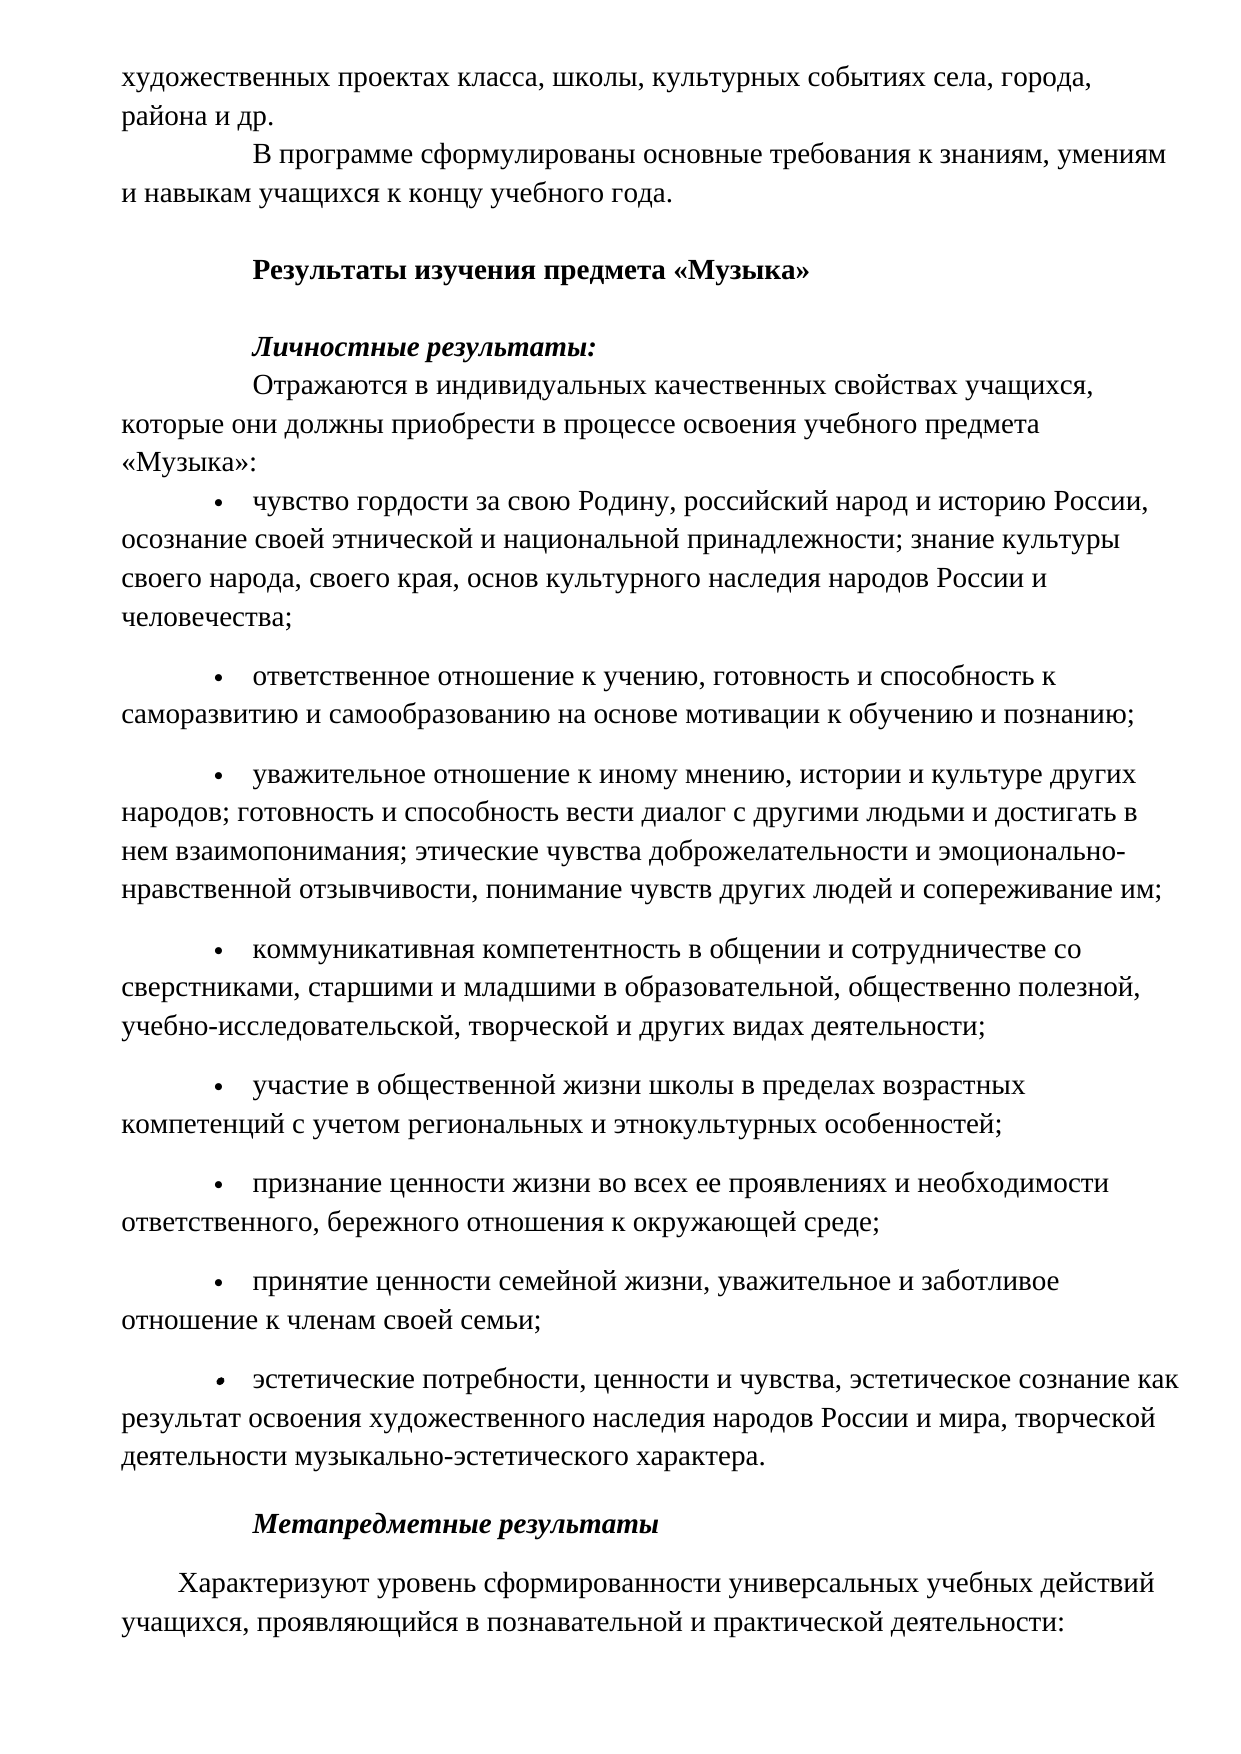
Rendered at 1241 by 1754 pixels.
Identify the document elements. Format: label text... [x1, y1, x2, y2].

text Метапредметные результаты [177, 1506, 1181, 1539]
text Характеризуют уровень сформированности универсальных учебных действий учащихся, проявляющийся в познавательной и практической деятельности: [121, 1565, 1181, 1637]
list признание ценности жизни во всех ее проявлениях и необходимости ответственного, бережного отношения к окружающей среде; [121, 1165, 1181, 1237]
list ответственное отношение к учению, готовность и способность к саморазвитию и самообразованию на основе мотивации к обучению и познанию; [121, 658, 1181, 730]
list участие в общественной жизни школы в пределах возрастных компетенций с учетом региональных и этнокультурных особенностей; [121, 1067, 1181, 1139]
text В программе сформулированы основные требования к знаниям, умениям и навыкам учащихся к концу учебного года. [121, 136, 1181, 208]
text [121, 59, 1181, 131]
list чувство гордости за свою Родину, российский народ и историю России, осознание своей этнической и национальной принадлежности; знание культуры своего народа, своего края, основ культурного наследия народов России и человечества; [121, 483, 1181, 632]
list эстетические потребности, ценности и чувства, эстетическое сознание как результат освоения художественного наследия народов России и мира, творческой деятельности музыкально-эстетического характера. [121, 1361, 1181, 1472]
list принятие ценности семейной жизни, уважительное и заботливое отношение к членам своей семьи; [121, 1263, 1181, 1335]
text Результаты изучения предмета «Музыка» [121, 252, 1181, 285]
text Личностные результаты: [121, 329, 1181, 362]
list коммуникативная компетентность в общении и сотрудничестве со сверстниками, старшими и младшими в образовательной, общественно полезной, учебно-исследовательской, творческой и других видах деятельности; [121, 931, 1181, 1042]
list уважительное отношение к иному мнению, истории и культуре других народов; готовность и способность вести диалог с другими людьми и достигать в нем взаимопонимания; этические чувства доброжелательности и эмоционально-нравственной отзывчивости, понимание чувств других людей и сопереживание им; [121, 756, 1181, 905]
text Отражаются в индивидуальных качественных свойствах учащихся, которые они должны приобрести в процессе освоения учебного предмета «Музыка»: [121, 367, 1181, 478]
